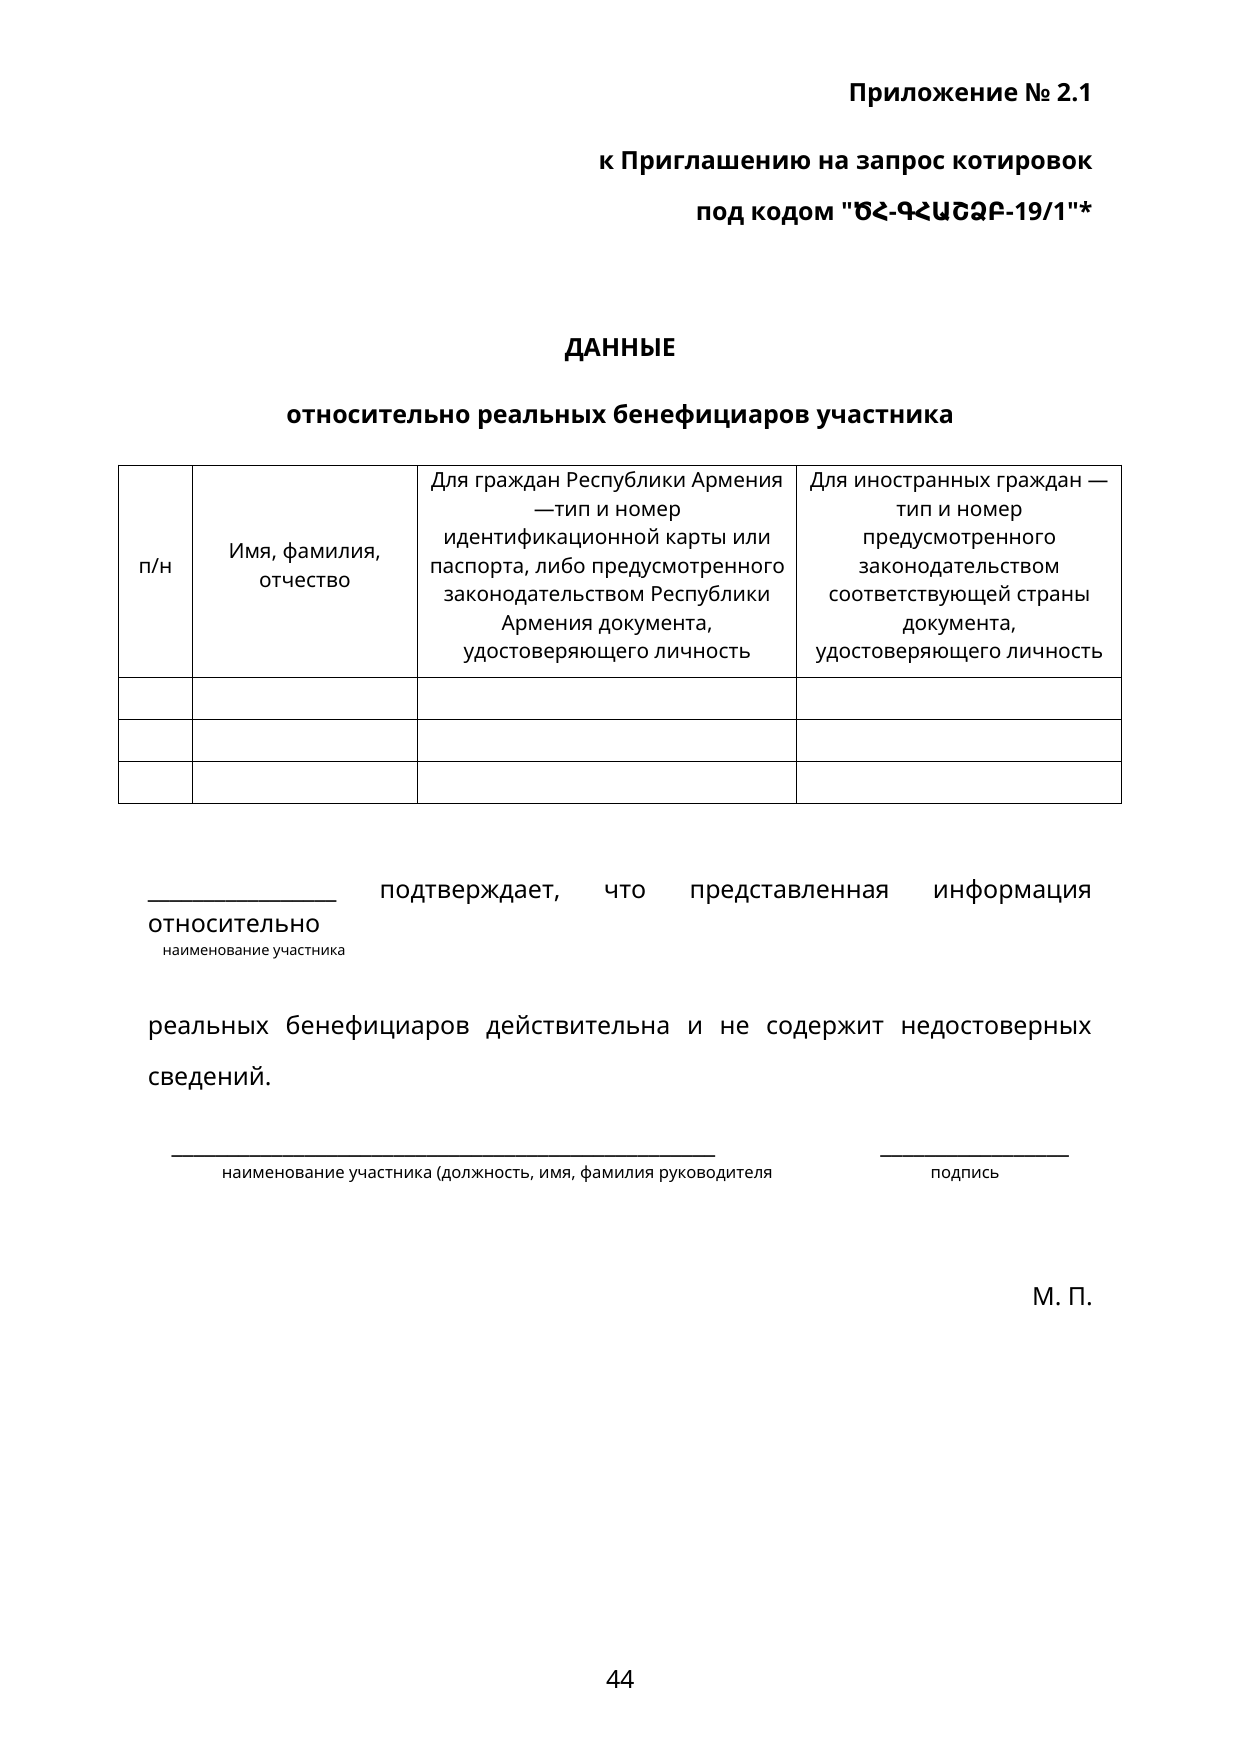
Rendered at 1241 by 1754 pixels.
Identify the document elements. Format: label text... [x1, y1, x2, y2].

text _________________ подтверждает, что представленная информация относительно [148, 872, 1092, 940]
table_header Для граждан Республики Армения —тип и номер идентификационной карты или паспорта, либо предусмотренного законодательством Республики Армения документа, удостоверяющего личность [418, 466, 796, 677]
table_cell [119, 762, 192, 803]
text Приложение № 2.1 [148, 75, 1092, 109]
text _________________________________________________ _________________ [148, 1126, 1092, 1161]
table_header Имя, фамилия, отчество [193, 466, 417, 677]
text М. П. [148, 1279, 1092, 1313]
table_cell [119, 678, 192, 719]
text реальных бенефициаров действительна и не содержит недостоверных сведений. [148, 1008, 1092, 1093]
table_cell [418, 762, 796, 803]
table_cell [193, 720, 417, 761]
table_cell [193, 678, 417, 719]
text ДАННЫЕ [148, 329, 1092, 363]
table_cell [418, 678, 796, 719]
table_header п/н [119, 466, 192, 677]
table_cell [119, 720, 192, 761]
table_cell [797, 678, 1121, 719]
text относительно реальных бенефициаров участника [148, 397, 1092, 431]
table_header Для иностранных граждан —тип и номер предусмотренного законодательством соответствующей страны документа, удостоверяющего личность [797, 466, 1121, 677]
table_cell [797, 720, 1121, 761]
text наименование участника (должность, имя, фамилия руководителя подпись [222, 1161, 1092, 1183]
table_cell [193, 762, 417, 803]
table_cell [418, 720, 796, 761]
text к Приглашению на запрос котировок под кодом "ԾՀ-ԳՀԱՇՁԲ-19/1"* [148, 143, 1092, 228]
text наименование участника [162, 940, 1092, 974]
table_cell [797, 762, 1121, 803]
